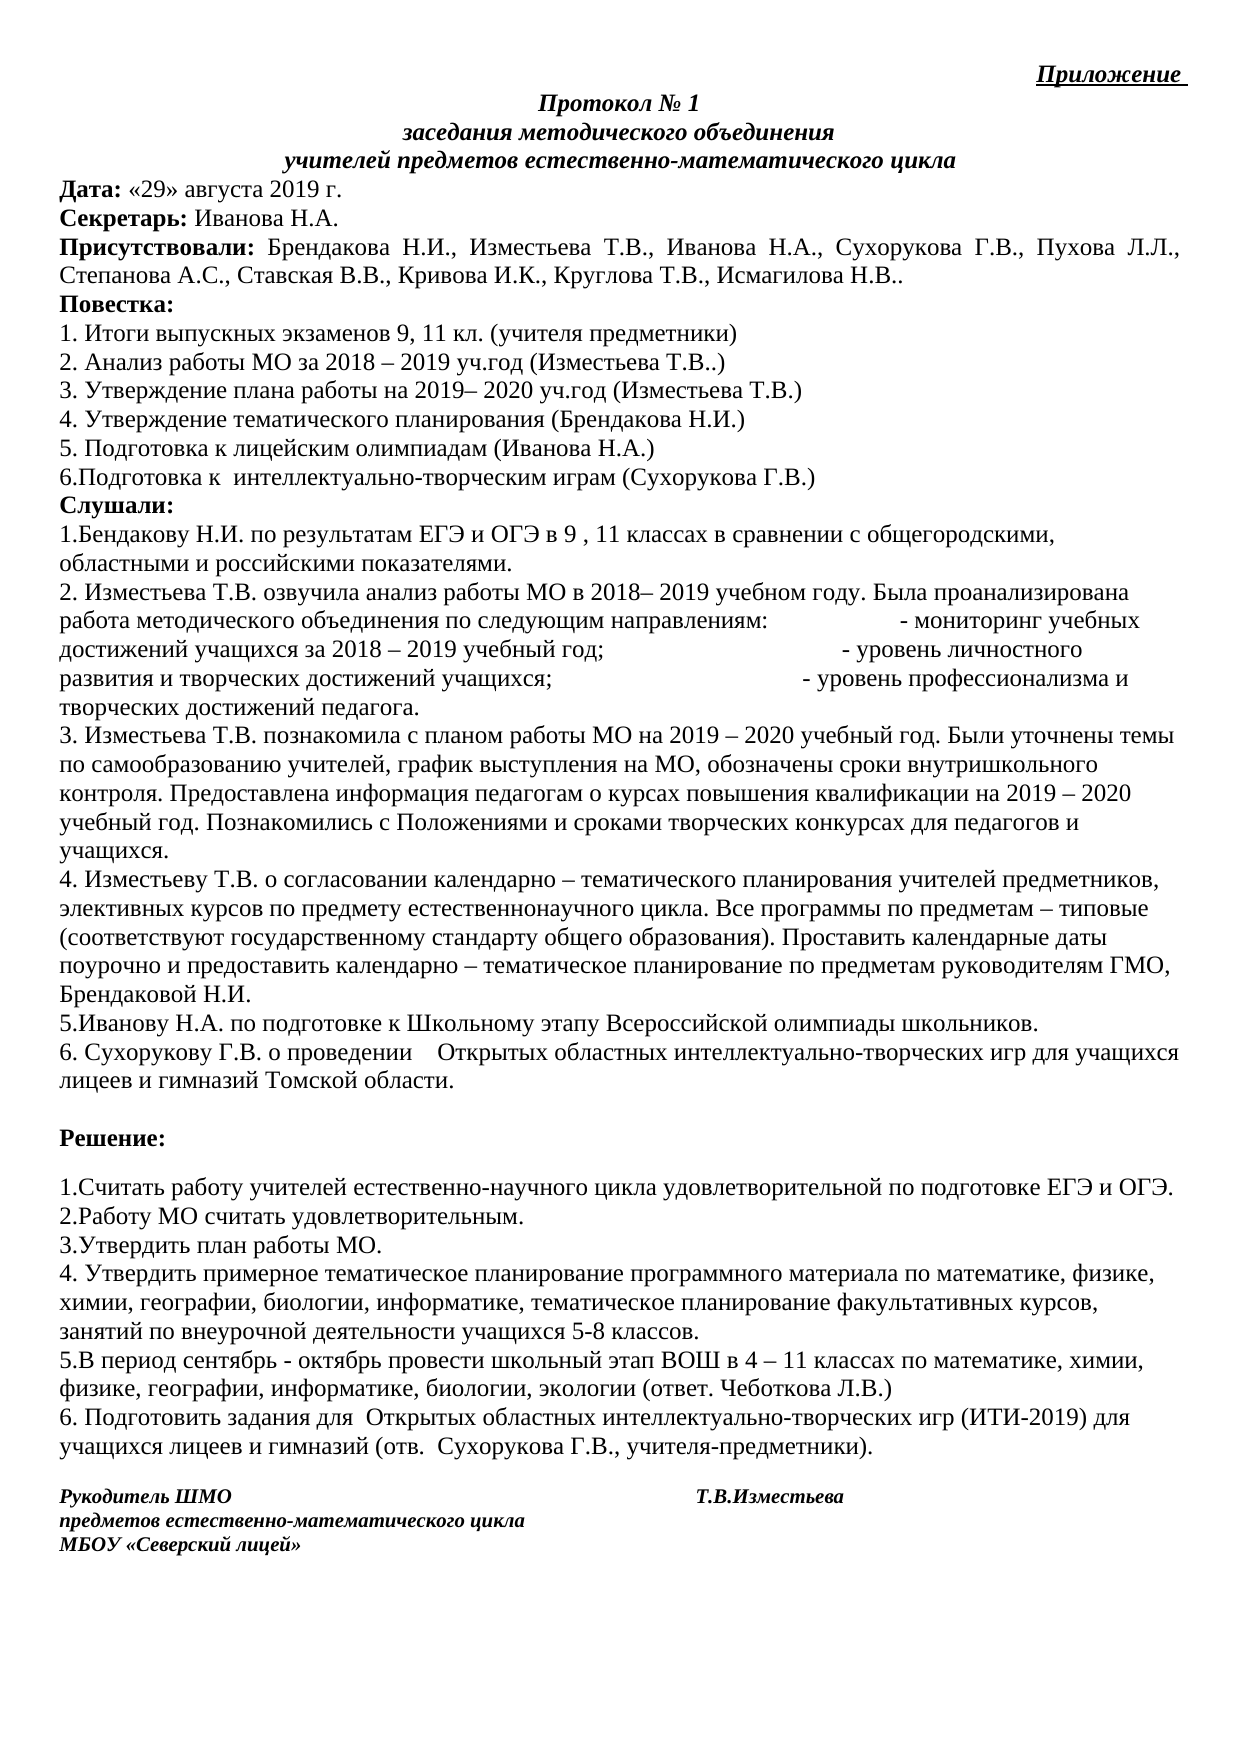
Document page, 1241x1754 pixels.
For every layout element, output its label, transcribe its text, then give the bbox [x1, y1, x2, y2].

text 5. Подготовка к лицейским олимпиадам (Иванова Н.А.) [59, 433, 1181, 462]
text 2. Анализ работы МО за 2018 – 2019 уч.год (Изместьева Т.В..) [59, 347, 1181, 375]
text 3.Утвердить план работы МО. [59, 1230, 1181, 1258]
text 6. Подготовить задания для Открытых областных интеллектуально-творческих игр (ИТИ-2019) для учащихся лицеев и гимназий (отв. Сухорукова Г.В., учителя-предметники). [59, 1402, 1181, 1460]
text Присутствовали: Брендакова Н.И., Изместьева Т.В., Иванова Н.А., Сухорукова Г.В., Пухова Л.Л., Степанова А.С., Ставская В.В., Кривова И.К., Круглова Т.В., Исмагилова Н.В.. [59, 232, 1181, 289]
text 4. Утверждение тематического планирования (Брендакова Н.И.) [59, 404, 1181, 433]
text 1. Итоги выпускных экзаменов 9, 11 кл. (учителя предметники) [59, 318, 1181, 347]
text 3. Изместьева Т.В. познакомила с планом работы МО на 2019 – 2020 учебный год. Были уточнены темы по самообразованию учителей, график выступления на МО, обозначены сроки внутришкольного контроля. Предоставлена информация педагогам о курсах повышения квалификации на 2019 – 2020 учебный год. Познакомились с Положениями и сроками творческих конкурсах для педагогов и учащихся. [59, 720, 1181, 864]
text 1.Бендакову Н.И. по результатам ЕГЭ и ОГЭ в 9 , 11 классах в сравнении с общегородскими, областными и российскими показателями. [59, 519, 1181, 577]
text Протокол № 1 заседания методического объединения учителей предметов естественно-математического цикла [59, 88, 1181, 174]
text Слушали: [59, 490, 1181, 519]
text Повестка: [59, 289, 1181, 318]
text предметов естественно-математического цикла [59, 1508, 1181, 1532]
text 3. Утверждение плана работы на 2019– 2020 уч.год (Изместьева Т.В.) [59, 375, 1181, 404]
text Дата: «29» августа 2019 г. [59, 174, 1181, 203]
text 6.Подготовка к интеллектуально-творческим играм (Сухорукова Г.В.) [59, 462, 1181, 490]
text Решение: [59, 1123, 1181, 1152]
text Рукодитель ШМО Т.В.Изместьева [59, 1484, 1181, 1508]
text 5.В период сентябрь - октябрь провести школьный этап ВОШ в 4 – 11 классах по математике, химии, физике, географии, информатике, биологии, экологии (ответ. Чеботкова Л.В.) [59, 1345, 1181, 1402]
text 6. Сухорукову Г.В. о проведении Открытых областных интеллектуально-творческих игр для учащихся лицеев и гимназий Томской области. [59, 1037, 1181, 1094]
text Секретарь: Иванова Н.А. [59, 203, 1181, 232]
text Приложение [59, 59, 1181, 88]
text 4. Изместьеву Т.В. о согласовании календарно – тематического планирования учителей предметников, элективных курсов по предмету естественнонаучного цикла. Все программы по предметам – типовые (соответствуют государственному стандарту общего образования). Проставить календарные даты поурочно и предоставить календарно – тематическое планирование по предметам руководителям ГМО, Брендаковой Н.И. [59, 864, 1181, 1008]
text 4. Утвердить примерное тематическое планирование программного материала по математике, физике, химии, географии, биологии, информатике, тематическое планирование факультативных курсов, занятий по внеурочной деятельности учащихся 5-8 классов. [59, 1258, 1181, 1345]
text 2.Работу МО считать удовлетворительным. [59, 1201, 1181, 1230]
text 5.Иванову Н.А. по подготовке к Школьному этапу Всероссийской олимпиады школьников. [59, 1008, 1181, 1037]
text 2. Изместьева Т.В. озвучила анализ работы МО в 2018– 2019 учебном году. Была проанализирована работа методического объединения по следующим направлениям: - мониторинг учебных достижений учащихся за 2018 – 2019 учебный год; - уровень личностного развития и творческих достижений учащихся; - уровень профессионализма и творческих достижений педагога. [59, 577, 1181, 720]
text МБОУ «Северский лицей» [59, 1532, 1181, 1556]
text 1.Считать работу учителей естественно-научного цикла удовлетворительной по подготовке ЕГЭ и ОГЭ. [59, 1172, 1181, 1201]
